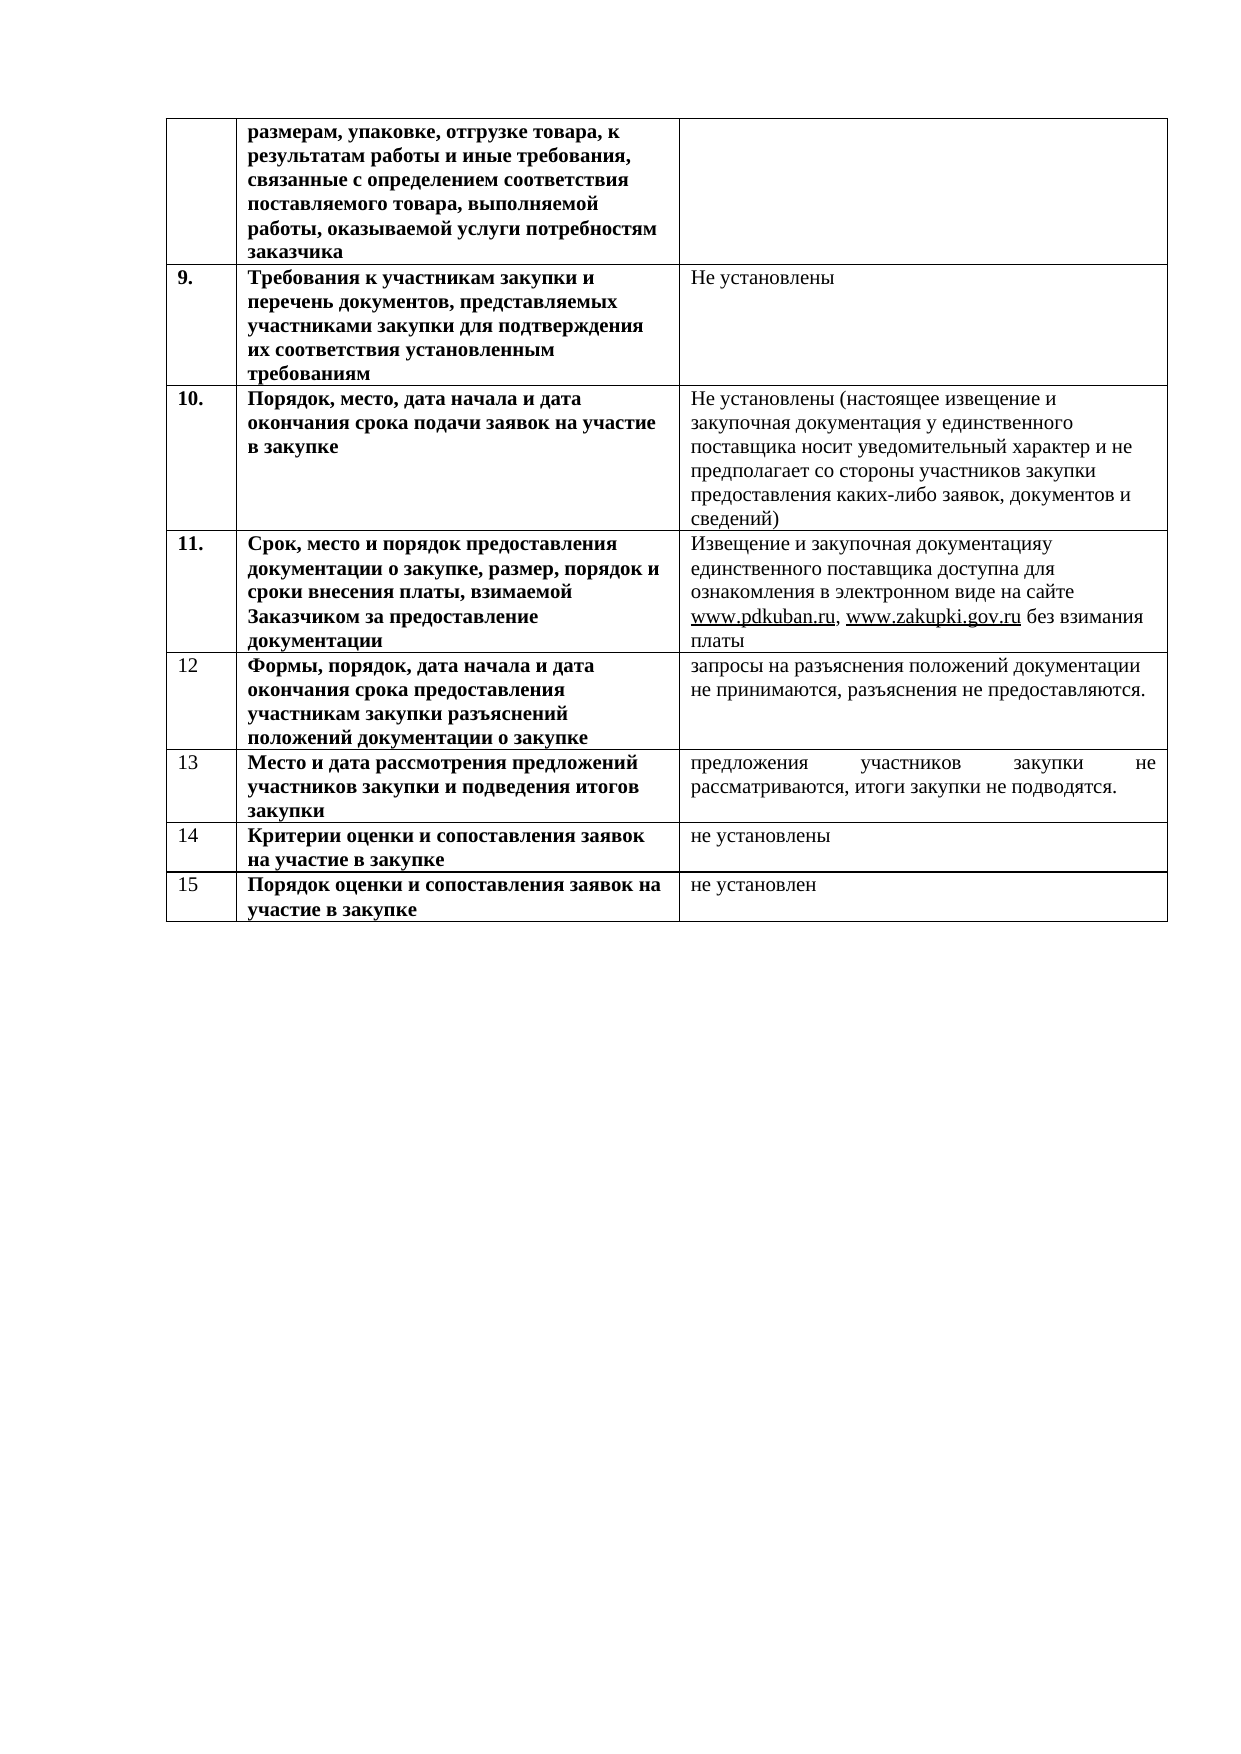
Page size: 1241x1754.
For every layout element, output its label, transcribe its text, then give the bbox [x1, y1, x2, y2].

table_cell запросы на разъяснения положений документации не принимаются, разъяснения не предоставляются. [680, 653, 1167, 749]
table_cell 14 [167, 823, 236, 871]
table_cell 13 [167, 750, 236, 822]
table_cell Не установлены [680, 265, 1167, 385]
table_cell 9. [167, 265, 236, 385]
table_cell 8. [167, 119, 236, 263]
table_cell Извещение и закупочная документацияу единственного поставщика доступна для ознакомления в электронном виде на сайте www.pdkuban.ru, www.zakupki.gov.ru без взимания платы [680, 531, 1167, 652]
table_cell Не установлены (настоящее извещение и закупочная документация у единственного поставщика носит уведомительный характер и не предполагает со стороны участников закупки предоставления каких-либо заявок, документов и сведений) [680, 386, 1167, 530]
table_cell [237, 119, 679, 263]
table_cell 10. [167, 386, 236, 530]
table_cell Требования к участникам закупки и перечень документов, представляемых участниками закупки для подтверждения их соответствия установленным требованиям [237, 265, 679, 385]
table_cell 11. [167, 531, 236, 652]
table_cell Порядок, место, дата начала и дата окончания срока подачи заявок на участие в закупке [237, 386, 679, 530]
table_cell 15 [167, 873, 236, 921]
table_cell предложения участников закупки не рассматриваются, итоги закупки не подводятся. [680, 750, 1167, 822]
table_cell Место и дата рассмотрения предложений участников закупки и подведения итогов закупки [237, 750, 679, 822]
table_cell не установлены [680, 823, 1167, 871]
table_cell 12 [167, 653, 236, 749]
table_cell не установлен [680, 873, 1167, 921]
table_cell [680, 119, 1167, 263]
table_cell Срок, место и порядок предоставления документации о закупке, размер, порядок и сроки внесения платы, взимаемой Заказчиком за предоставление документации [237, 531, 679, 652]
table_cell Формы, порядок, дата начала и дата окончания срока предоставления участникам закупки разъяснений положений документации о закупке [237, 653, 679, 749]
table_cell Критерии оценки и сопоставления заявок на участие в закупке [237, 823, 679, 871]
table_cell Порядок оценки и сопоставления заявок на участие в закупке [237, 873, 679, 921]
